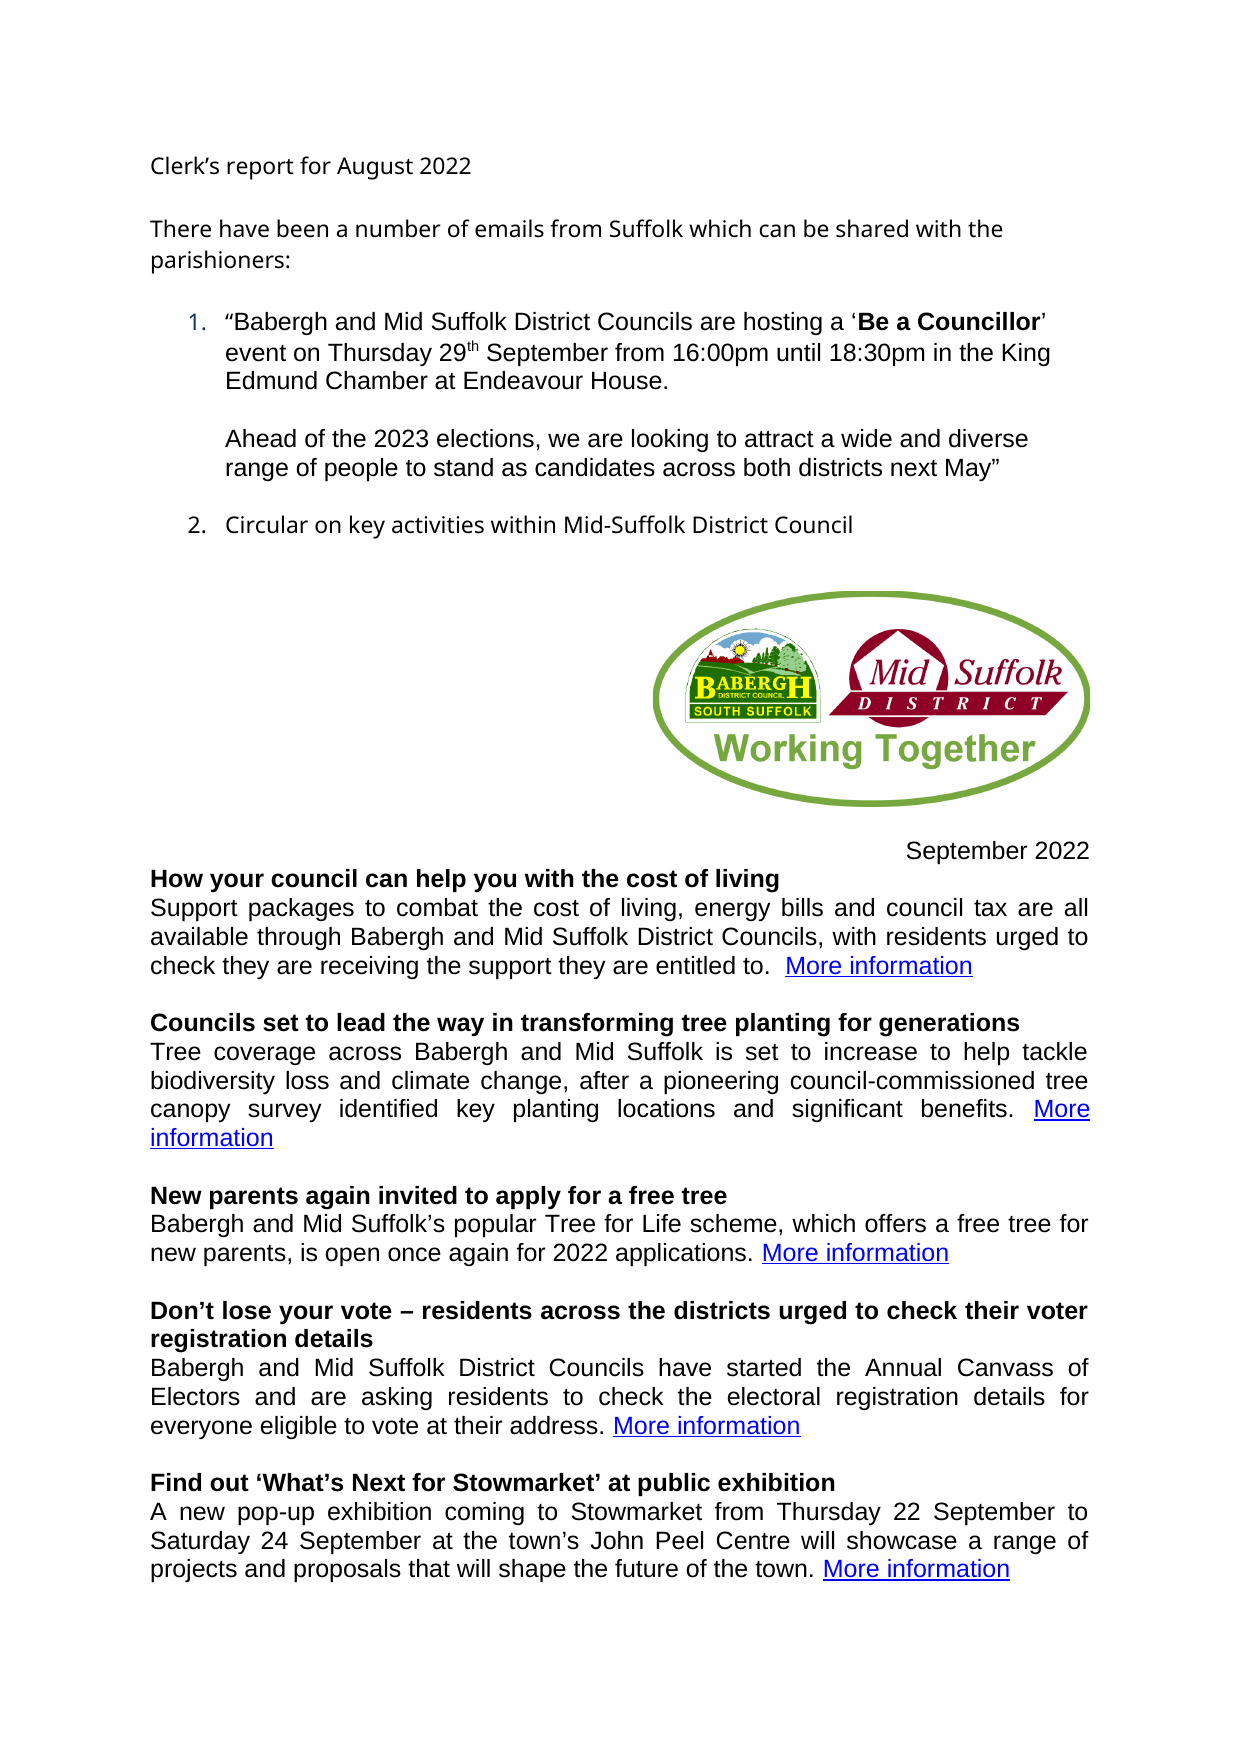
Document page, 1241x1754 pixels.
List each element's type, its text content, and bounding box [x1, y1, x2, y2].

text Support packages to combat the cost of living, energy bills and council tax are all available through Babergh and Mid Suffolk District Councils, with residents urged to check they are receiving the support they are entitled to. More information [150, 893, 1090, 979]
text There have been a number of emails from Suffolk which can be shared with the parishioners: [150, 212, 1090, 275]
subtitle How your council can help you with the cost of living [150, 864, 1090, 893]
text September 2022 [150, 836, 1090, 864]
picture [652, 591, 1091, 807]
list Ahead of the 2023 elections, we are looking to attract a wide and diverse range of people to stand as candidates across both districts next May” [225, 424, 1090, 481]
text Clerk’s report for August 2022 [150, 150, 1090, 181]
subtitle Councils set to lead the way in transforming tree planting for generations [150, 1008, 1090, 1037]
list “Babergh and Mid Suffolk District Councils are hosting a ‘Be a Councillor’ event on Thursday 29th September from 16:00pm until 18:30pm in the King Edmund Chamber at Endeavour House. [187, 306, 1090, 395]
text Tree coverage across Babergh and Mid Suffolk is set to increase to help tackle biodiversity loss and climate change, after a pioneering council-commissioned tree canopy survey identified key planting locations and significant benefits. More information [150, 1037, 1090, 1152]
subtitle Find out ‘What’s Next for Stowmarket’ at public exhibition [150, 1468, 1090, 1497]
text Babergh and Mid Suffolk’s popular Tree for Life scheme, which offers a free tree for new parents, is open once again for 2022 applications. More information [150, 1209, 1090, 1267]
text A new pop-up exhibition coming to Stowmarket from Thursday 22 September to Saturday 24 September at the town’s John Peel Centre will showcase a range of projects and proposals that will shape the future of the town. More information [150, 1497, 1090, 1583]
list Circular on key activities within Mid-Suffolk District Council [187, 509, 1090, 541]
subtitle Don’t lose your vote – residents across the districts urged to check their voter registration details [150, 1296, 1090, 1353]
text Babergh and Mid Suffolk District Councils have started the Annual Canvass of Electors and are asking residents to check the electoral registration details for everyone eligible to vote at their address. More information [150, 1353, 1090, 1439]
subtitle New parents again invited to apply for a free tree [150, 1181, 1090, 1209]
